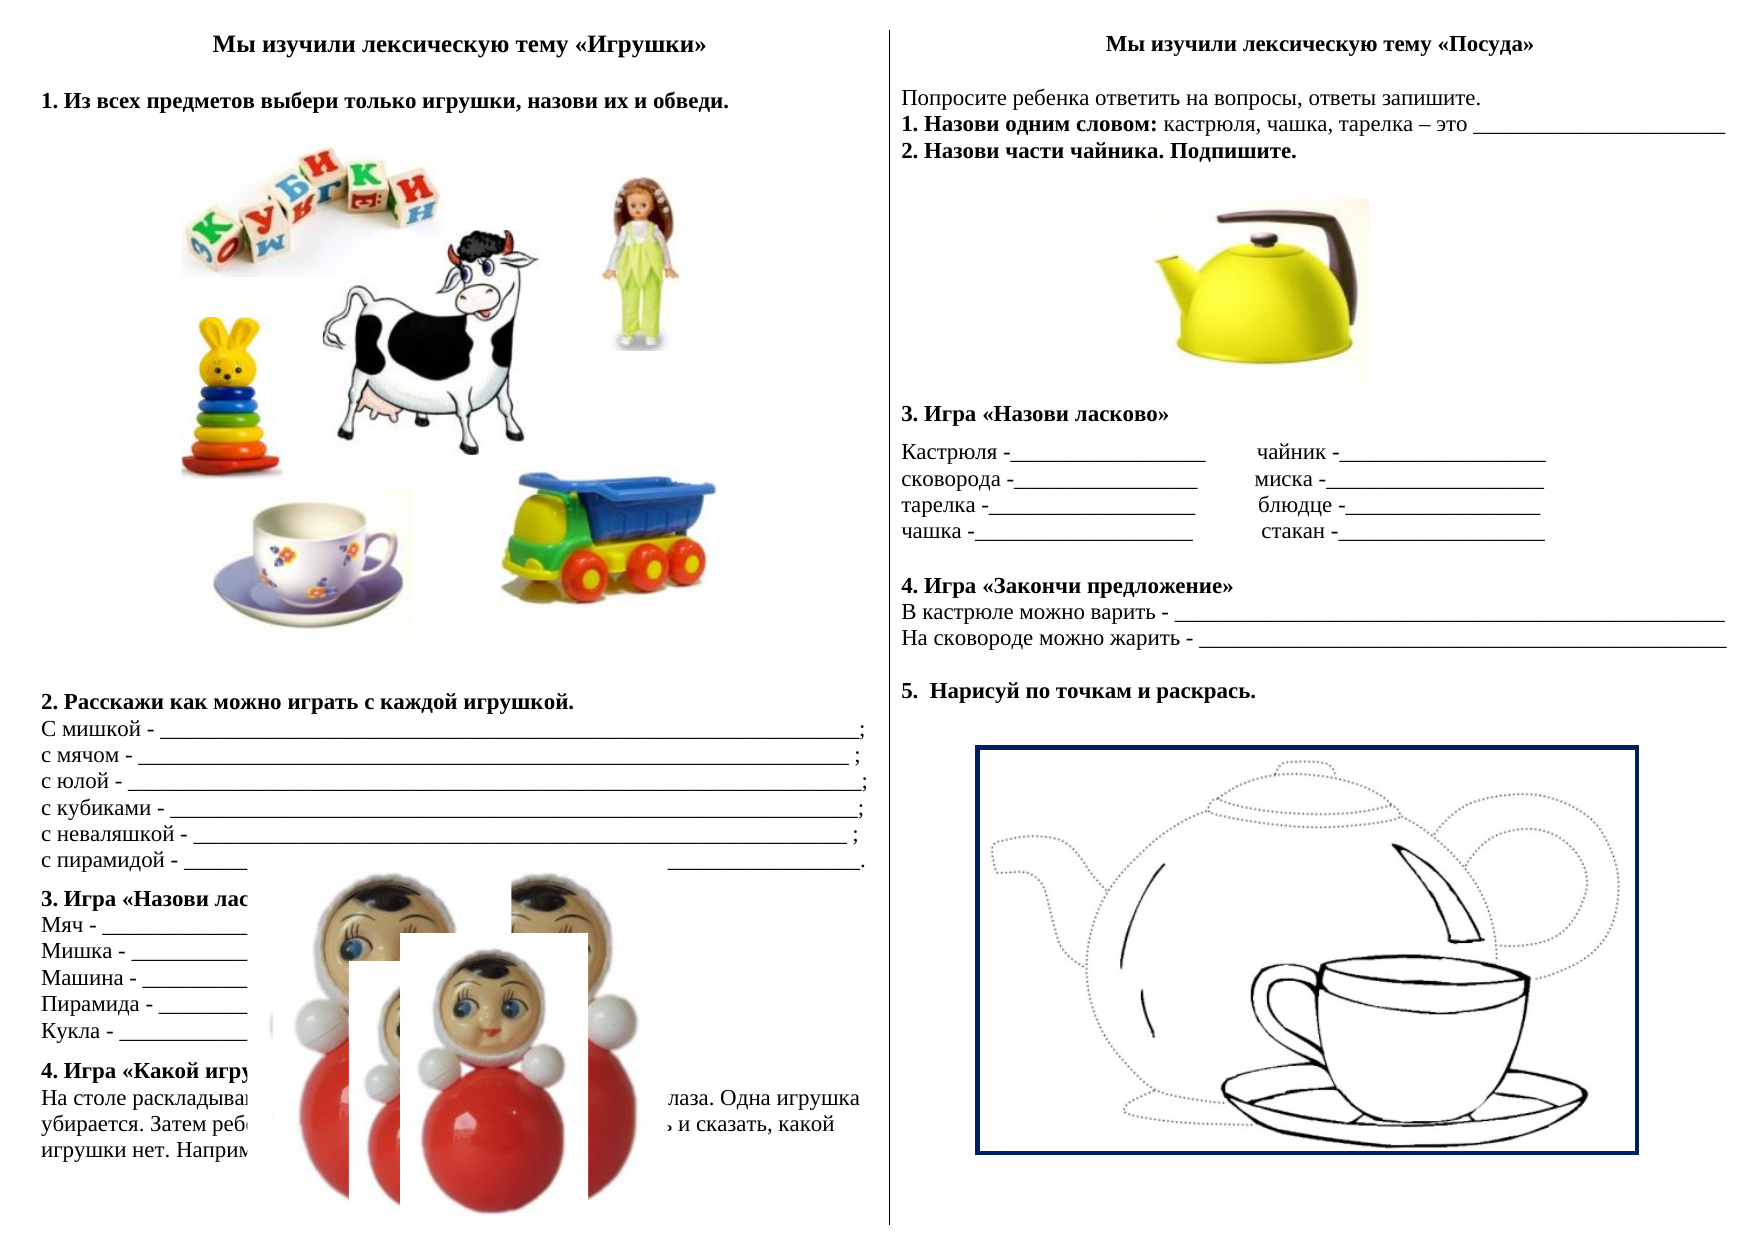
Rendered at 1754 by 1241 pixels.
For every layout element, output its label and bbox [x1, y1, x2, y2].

picture [499, 470, 718, 609]
picture [247, 853, 668, 1226]
picture [1151, 199, 1369, 386]
picture [181, 317, 283, 479]
picture [181, 143, 539, 455]
picture [206, 487, 411, 638]
picture [591, 168, 694, 351]
table_header [890, 30, 1750, 1225]
table_header [30, 30, 889, 1225]
picture [980, 750, 1635, 1151]
